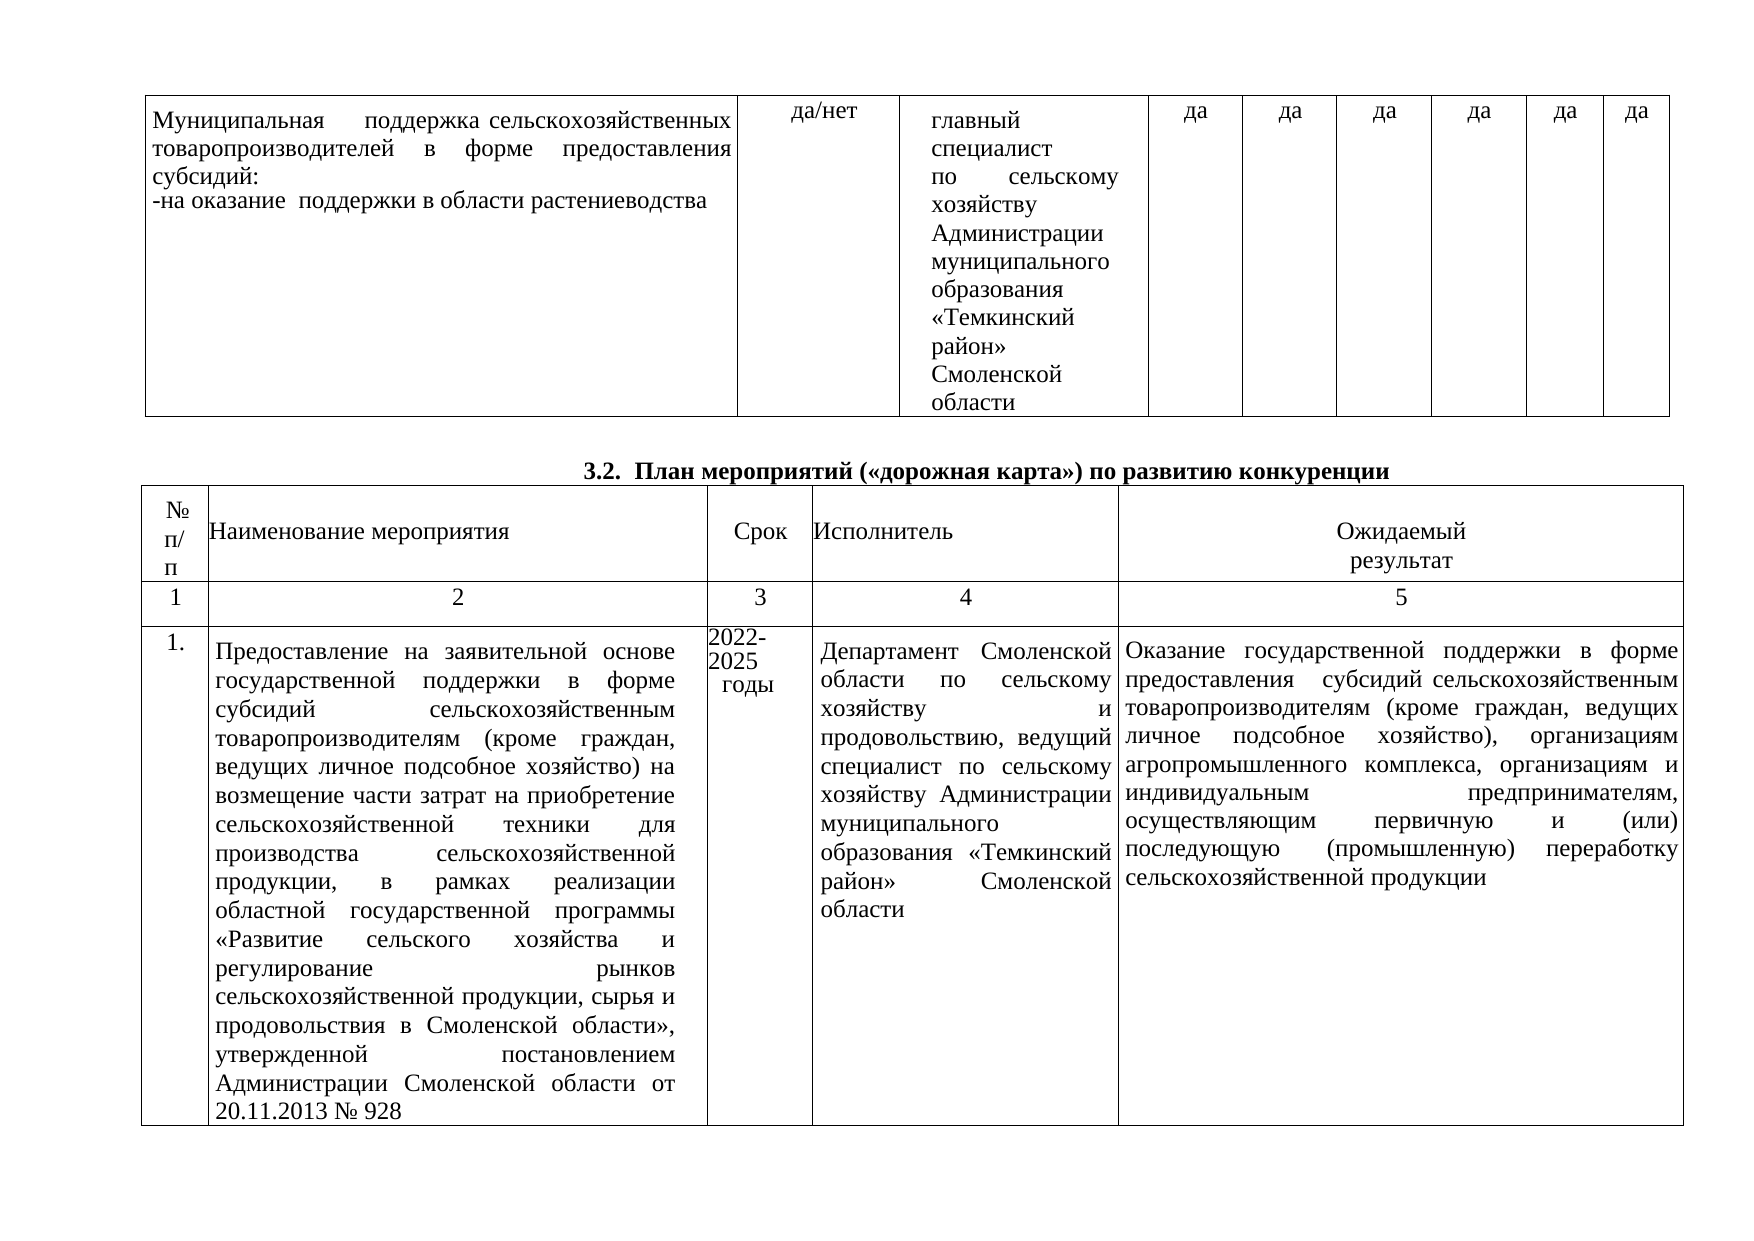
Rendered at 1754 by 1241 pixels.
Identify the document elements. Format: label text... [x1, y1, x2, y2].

table_cell да [1527, 96, 1603, 416]
table_cell 5 [1119, 582, 1683, 626]
table_cell Предоставление на заявительной основе государственной поддержки в форме субсидий сельскохозяйственным товаропроизводителям (кроме граждан, ведущих личное подсобное хозяйство) на возмещение части затрат на приобретение сельскохозяйственной техники для производства сельскохозяйственной продукции, в рамках реализации областной государственной программы «Развитие сельского хозяйства и регулирование рынков сельскохозяйственной продукции, сырья и продовольствия в Смоленской области», утвержденной постановлением Администрации Смоленской области от 20.11.2013 № 928 [209, 627, 707, 1125]
table_cell да/нет [738, 96, 899, 416]
table_cell Оказание государственной поддержки в форме предоставления субсидий сельскохозяйственным товаропроизводителям (кроме граждан, ведущих личное подсобное хозяйство), организациям агропромышленного комплекса, организациям и индивидуальным предпринимателям, осуществляющим первичную и (или) последующую (промышленную) переработку сельскохозяйственной продукции [1119, 627, 1683, 1125]
table_cell да [1604, 96, 1669, 416]
table_cell Муниципальная поддержка сельскохозяйственных товаропроизводителей в форме предоставления субсидий: -на оказание поддержки в области растениеводства [146, 96, 737, 416]
table_cell 2022-2025 годы [708, 627, 812, 1125]
table_header Ожидаемый результат [1119, 486, 1683, 581]
table_cell 4 [813, 582, 1118, 626]
table_cell 2 [209, 582, 707, 626]
table_header Срок [708, 486, 812, 581]
table_cell да [1337, 96, 1431, 416]
table_header № п/п [142, 486, 208, 581]
table_header Исполнитель [813, 486, 1118, 581]
table_header Наименование мероприятия [209, 486, 707, 581]
table_cell да [1149, 96, 1242, 416]
table_cell главный специалист по сельскому хозяйству Администрации муниципального образования «Темкинский район» Смоленской области [900, 96, 1148, 416]
list План мероприятий («дорожная карта») по развитию конкуренции [583, 456, 1636, 485]
table_cell 3 [708, 582, 812, 626]
table_cell да [1432, 96, 1526, 416]
table_cell 1 [142, 582, 208, 626]
table_cell Департамент Смоленской области по сельскому хозяйству и продовольствию, ведущий специалист по сельскому хозяйству Администрации муниципального образования «Темкинский район» Смоленской области [813, 627, 1118, 1125]
table_cell 1. [142, 627, 208, 1125]
table_cell да [1243, 96, 1336, 416]
